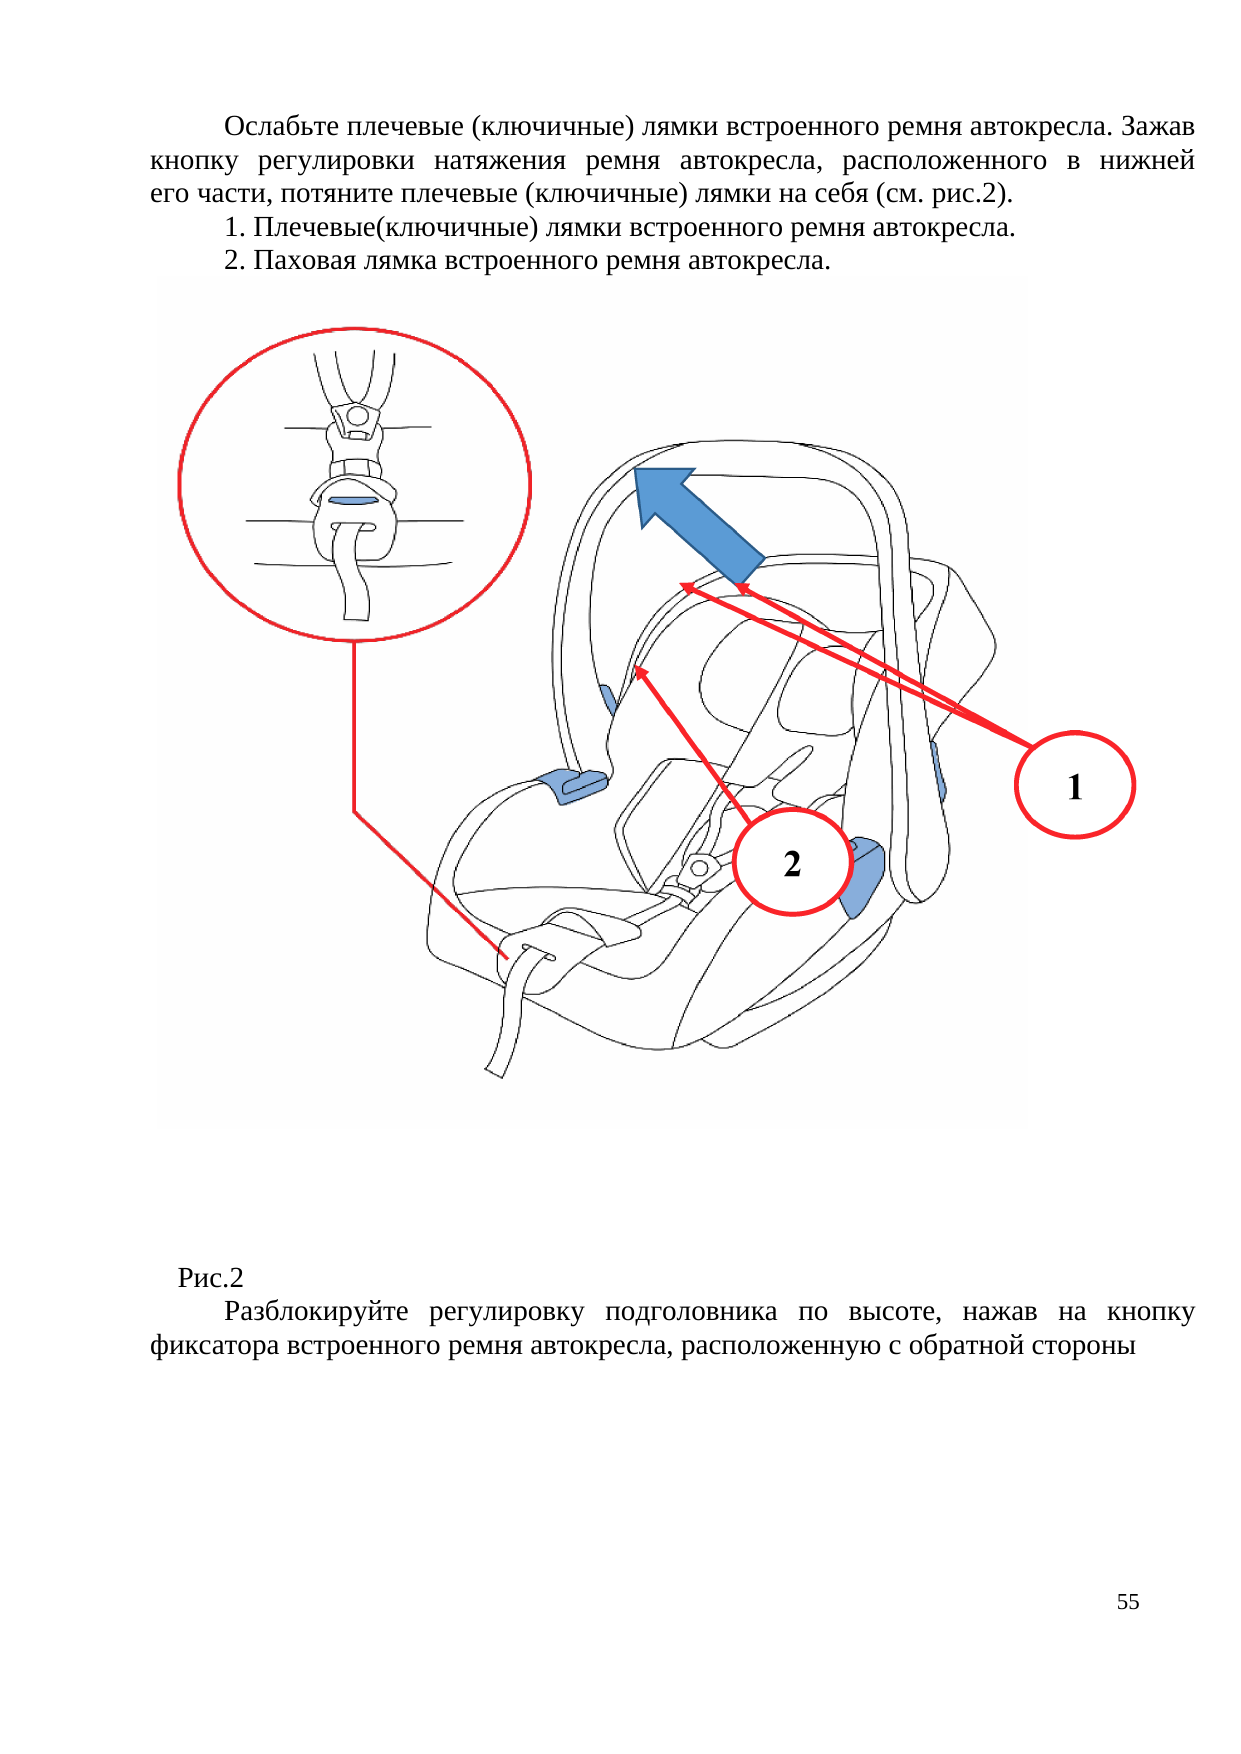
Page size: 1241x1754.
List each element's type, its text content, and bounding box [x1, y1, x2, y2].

text 1. Плечевые(ключичные) лямки встроенного ремня автокресла. [150, 209, 1196, 242]
text Рис.2 [177, 1260, 1196, 1293]
text Ослабьте плечевые (ключичные) лямки встроенного ремня автокресла. Зажав кнопку регулировки натяжения ремня автокресла, расположенного в нижней его части, потяните плечевые (ключичные) лямки на себя (см. рис.2). [150, 108, 1196, 209]
text Разблокируйте регулировку подголовника по высоте, нажав на кнопку фиксатора встроенного ремня автокресла, расположенную с обратной стороны [150, 1293, 1196, 1360]
picture [150, 276, 1187, 1215]
text 2. Паховая лямка встроенного ремня автокресла. [150, 242, 1196, 276]
